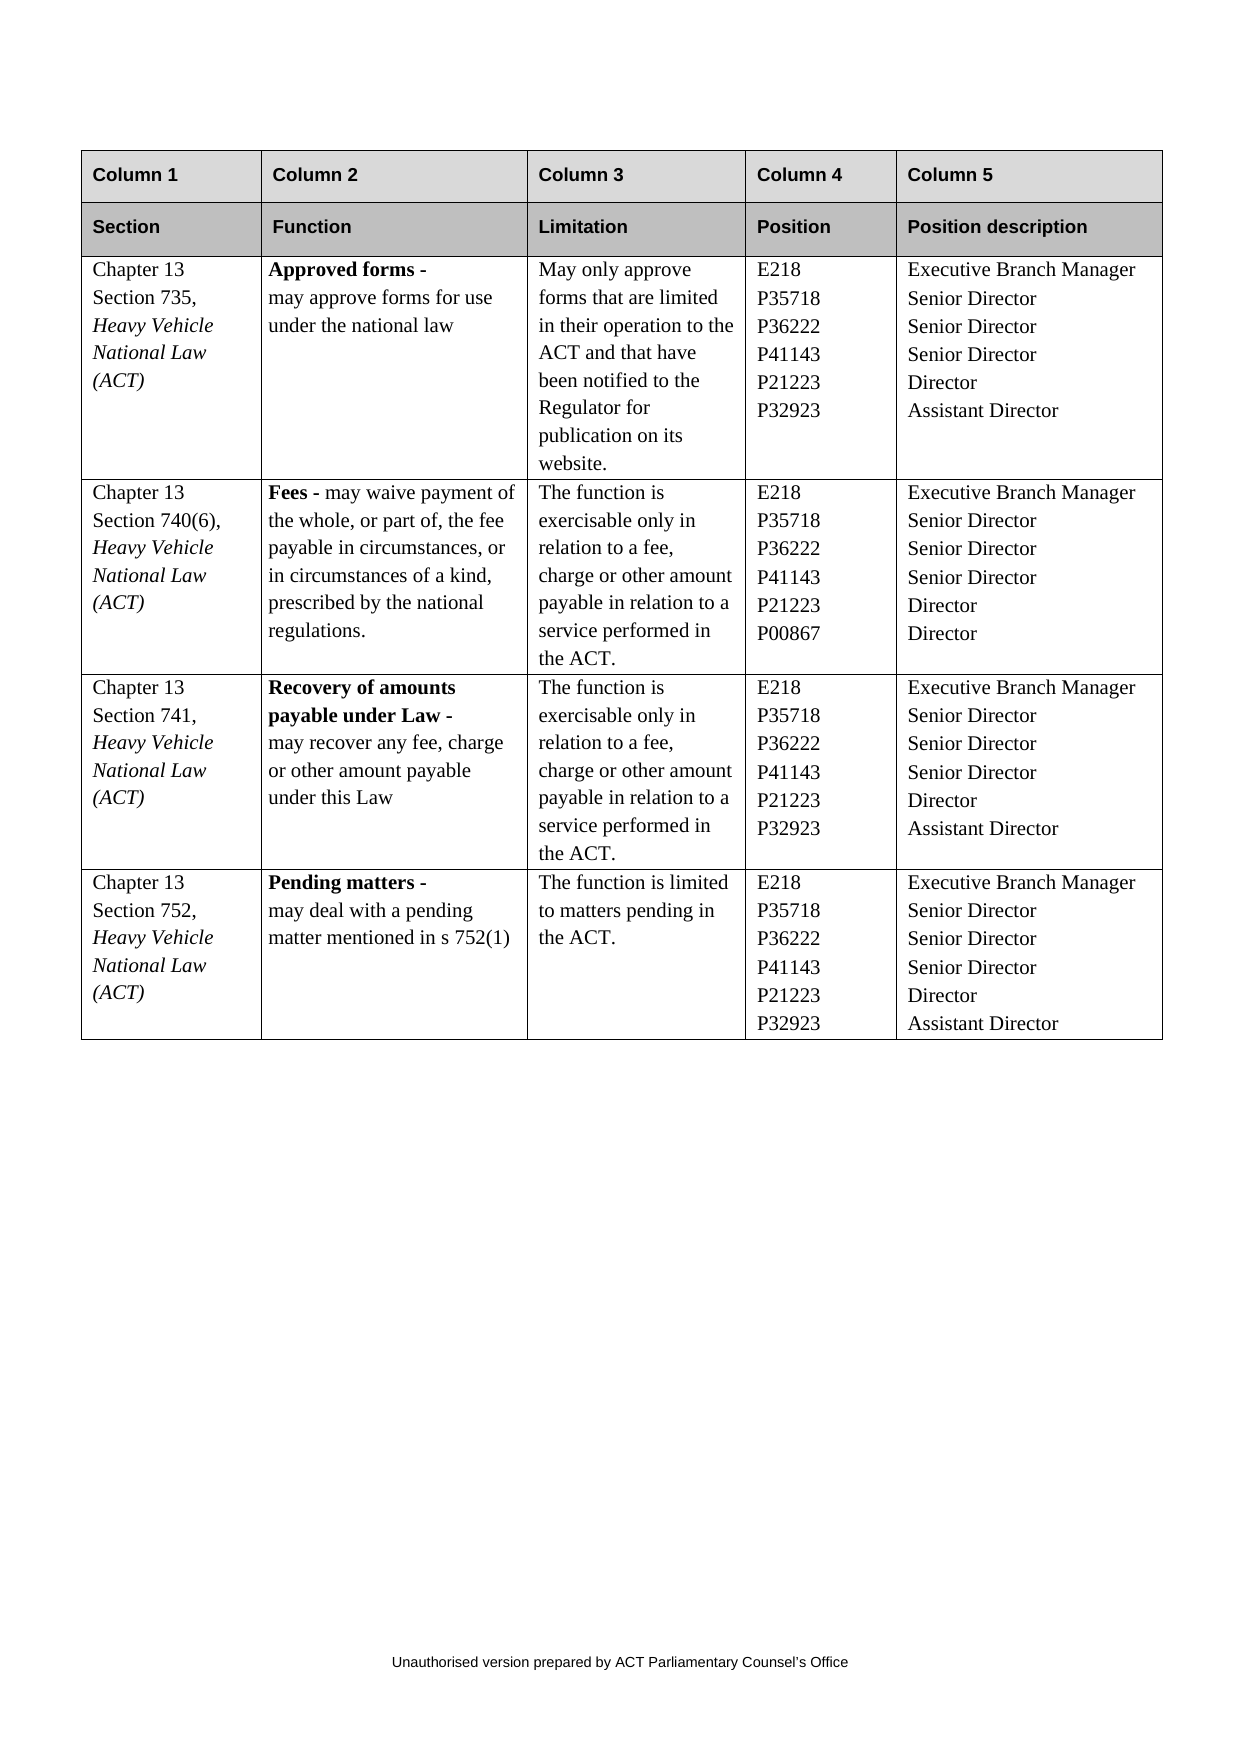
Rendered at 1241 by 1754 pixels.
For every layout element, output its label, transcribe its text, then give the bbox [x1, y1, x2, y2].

table_cell Function [262, 203, 527, 256]
table_cell Chapter 13 Section 735, Heavy Vehicle National Law (ACT) [82, 257, 261, 479]
table_cell Executive Branch Manager Senior Director Senior Director Senior Director Director Assistant Director [897, 257, 1162, 479]
table_header Column 4 [746, 151, 896, 202]
table_cell The function is exercisable only in relation to a fee, charge or other amount payable in relation to a service performed in the ACT. [528, 675, 745, 869]
table_cell Executive Branch Manager Senior Director Senior Director Senior Director Director Assistant Director [897, 870, 1162, 1039]
table_cell E218 P35718 P36222 P41143 P21223 P32923 [746, 675, 896, 869]
table_header Column 2 [262, 151, 527, 202]
table_cell Chapter 13 Section 740(6), Heavy Vehicle National Law (ACT) [82, 480, 261, 674]
table_cell Position [746, 203, 896, 256]
table_cell Chapter 13 Section 752, Heavy Vehicle National Law (ACT) [82, 870, 261, 1039]
table_cell Section [82, 203, 261, 256]
table_header Column 1 [82, 151, 261, 202]
table_cell The function is exercisable only in relation to a fee, charge or other amount payable in relation to a service performed in the ACT. [528, 480, 745, 674]
table_cell Executive Branch Manager Senior Director Senior Director Senior Director Director Assistant Director [897, 675, 1162, 869]
table_cell Recovery of amounts payable under Law - may recover any fee, charge or other amount payable under this Law [262, 675, 527, 869]
table_cell May only approve forms that are limited in their operation to the ACT and that have been notified to the Regulator for publication on its website. [528, 257, 745, 479]
table_cell Fees - may waive payment of the whole, or part of, the fee payable in circumstances, or in circumstances of a kind, prescribed by the national regulations. [262, 480, 527, 674]
table_cell Approved forms - may approve forms for use under the national law [262, 257, 527, 479]
table_cell E218 P35718 P36222 P41143 P21223 P00867 [746, 480, 896, 674]
table_header Column 5 [897, 151, 1162, 202]
table_cell Limitation [528, 203, 745, 256]
table_cell The function is limited to matters pending in the ACT. [528, 870, 745, 1039]
table_header Column 3 [528, 151, 745, 202]
table_cell E218 P35718 P36222 P41143 P21223 P32923 [746, 257, 896, 479]
table_cell Position description [897, 203, 1162, 256]
table_cell E218 P35718 P36222 P41143 P21223 P32923 [746, 870, 896, 1039]
table_cell Executive Branch Manager Senior Director Senior Director Senior Director Director Director [897, 480, 1162, 674]
table_cell Chapter 13 Section 741, Heavy Vehicle National Law (ACT) [82, 675, 261, 869]
table_cell Pending matters - may deal with a pending matter mentioned in s 752(1) [262, 870, 527, 1039]
